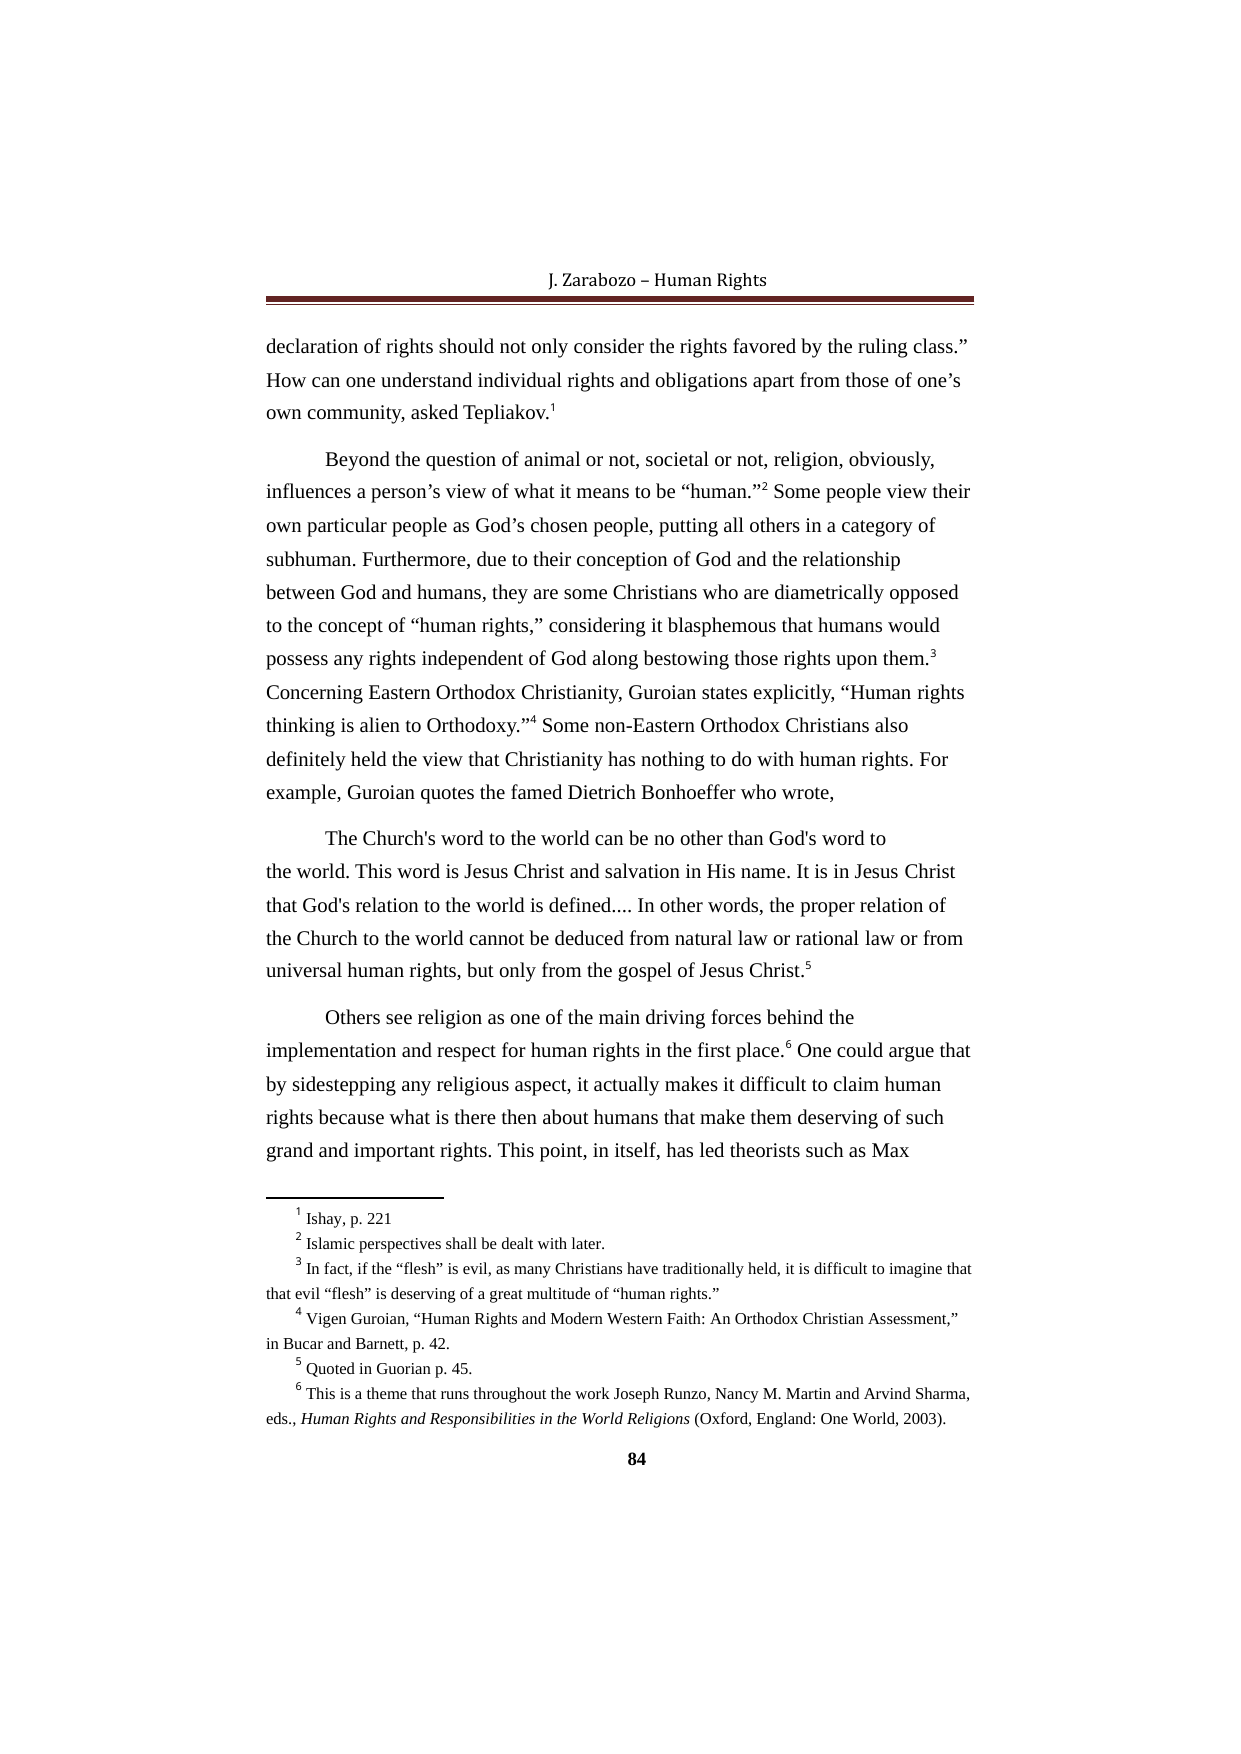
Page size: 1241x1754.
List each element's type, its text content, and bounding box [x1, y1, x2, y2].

text The Church's word to the world can be no other than God's word to the world. This word is Jesus Christ and salvation in His name. It is in Jesus Christ that God's relation to the world is defined.... In other words, the proper relation of the Church to the world cannot be deduced from natural law or rational law or from universal human rights, but only from the gospel of Jesus Christ. [266, 817, 974, 983]
text Beyond the question of animal or not, societal or not, religion, obviously, influences a person’s view of what it means to be “human.” Some people view their own particular people as God’s chosen people, putting all others in a category of subhuman. Furthermore, due to their conception of God and the relationship between God and humans, they are some Christians who are diametrically opposed to the concept of “human rights,” considering it blasphemous that humans would possess any rights independent of God along bestowing those rights upon them. Concerning Eastern Orthodox Christianity, Guroian states explicitly, “Human rights thinking is alien to Orthodoxy.” Some non-Eastern Orthodox Christians also definitely held the view that Christianity has nothing to do with human rights. For example, Guroian quotes the famed Dietrich Bonhoeffer who wrote, [266, 437, 974, 804]
text Others see religion as one of the main driving forces behind the implementation and respect for human rights in the first place. One could argue that by sidestepping any religious aspect, it actually makes it difficult to claim human rights because what is there then about humans that make them deserving of such grand and important rights. This point, in itself, has led theorists such as Max Stackhouse and Michael Perry to argue that the idea of human rights is “grounded in the idea of God” or “ineliminably religious.” Perry argues that the very idea of human rights is based on the idea that every human is “sacred,” that is, “each and every human being is ‘inviolable,’ has ‘inherent dignity and worth’” and so on. In comparing between Dworkin (who claimed that one could have a secular belief about the sacredness of humans) and Tawney (who claimed that such a belief has to be a religious one), Perry wrote, [266, 996, 974, 1162]
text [266, 325, 974, 425]
